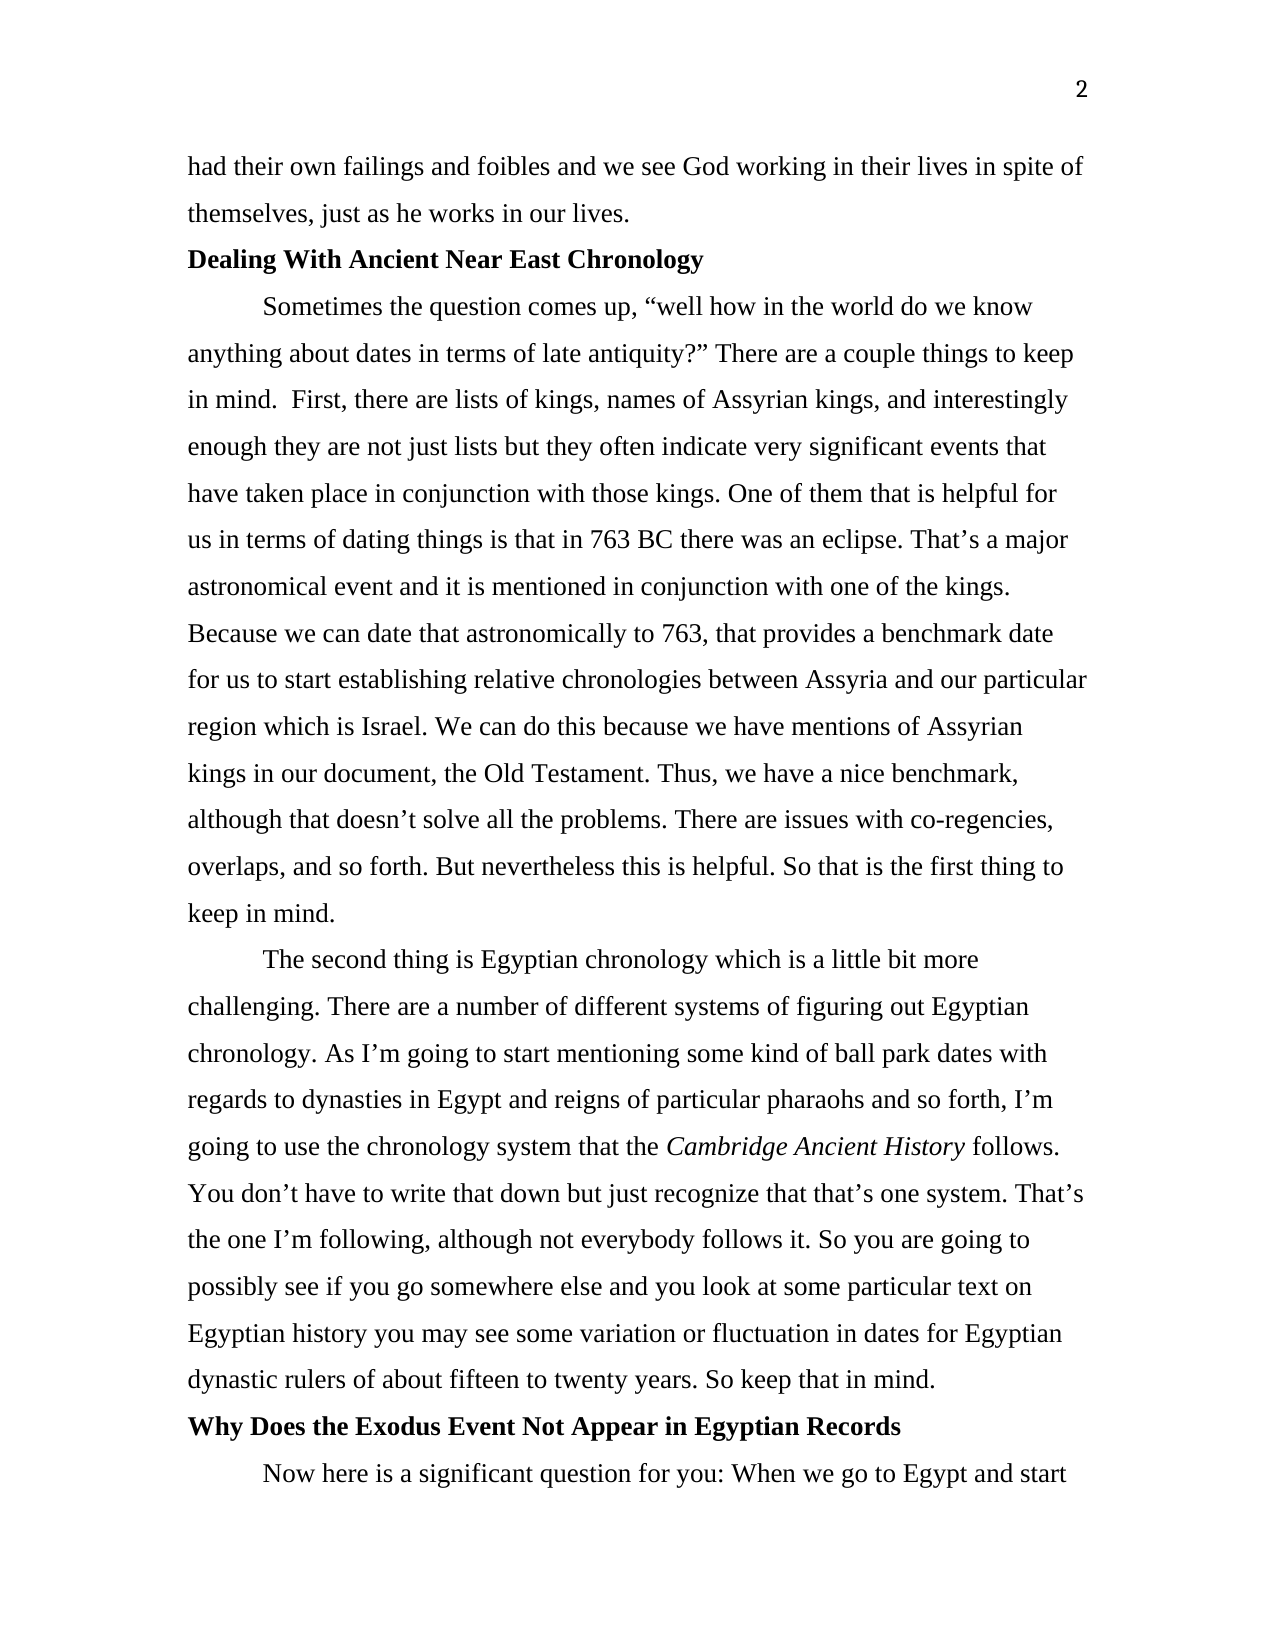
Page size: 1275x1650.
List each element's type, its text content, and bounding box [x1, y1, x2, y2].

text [187, 150, 1087, 228]
text Dealing With Ancient Near East Chronology Sometimes the question comes up, “well how in the world do we know anything about dates in terms of late antiquity?” There are a couple things to keep in mind. First, there are lists of kings, names of Assyrian kings, and interestingly enough they are not just lists but they often indicate very significant events that have taken place in conjunction with those kings. One of them that is helpful for us in terms of dating things is that in 763 BC there was an eclipse. That’s a major astronomical event and it is mentioned in conjunction with one of the kings. Because we can date that astronomically to 763, that provides a benchmark date for us to start establishing relative chronologies between Assyria and our particular region which is Israel. We can do this because we have mentions of Assyrian kings in our document, the Old Testament. Thus, we have a nice benchmark, although that doesn’t solve all the problems. There are issues with co-regencies, overlaps, and so forth. But nevertheless this is helpful. So that is the first thing to keep in mind. The second thing is Egyptian chronology which is a little bit more challenging. There are a number of different systems of figuring out Egyptian chronology. As I’m going to start mentioning some kind of ball park dates with regards to dynasties in Egypt and reigns of particular pharaohs and so forth, I’m going to use the chronology system that the Cambridge Ancient History follows. You don’t have to write that down but just recognize that that’s one system. That’s the one I’m following, although not everybody follows it. So you are going to possibly see if you go somewhere else and you look at some particular text on Egyptian history you may see some variation or fluctuation in dates for Egyptian dynastic rulers of about fifteen to twenty years. So keep that in mind. [187, 243, 1087, 1394]
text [187, 1410, 1087, 1488]
